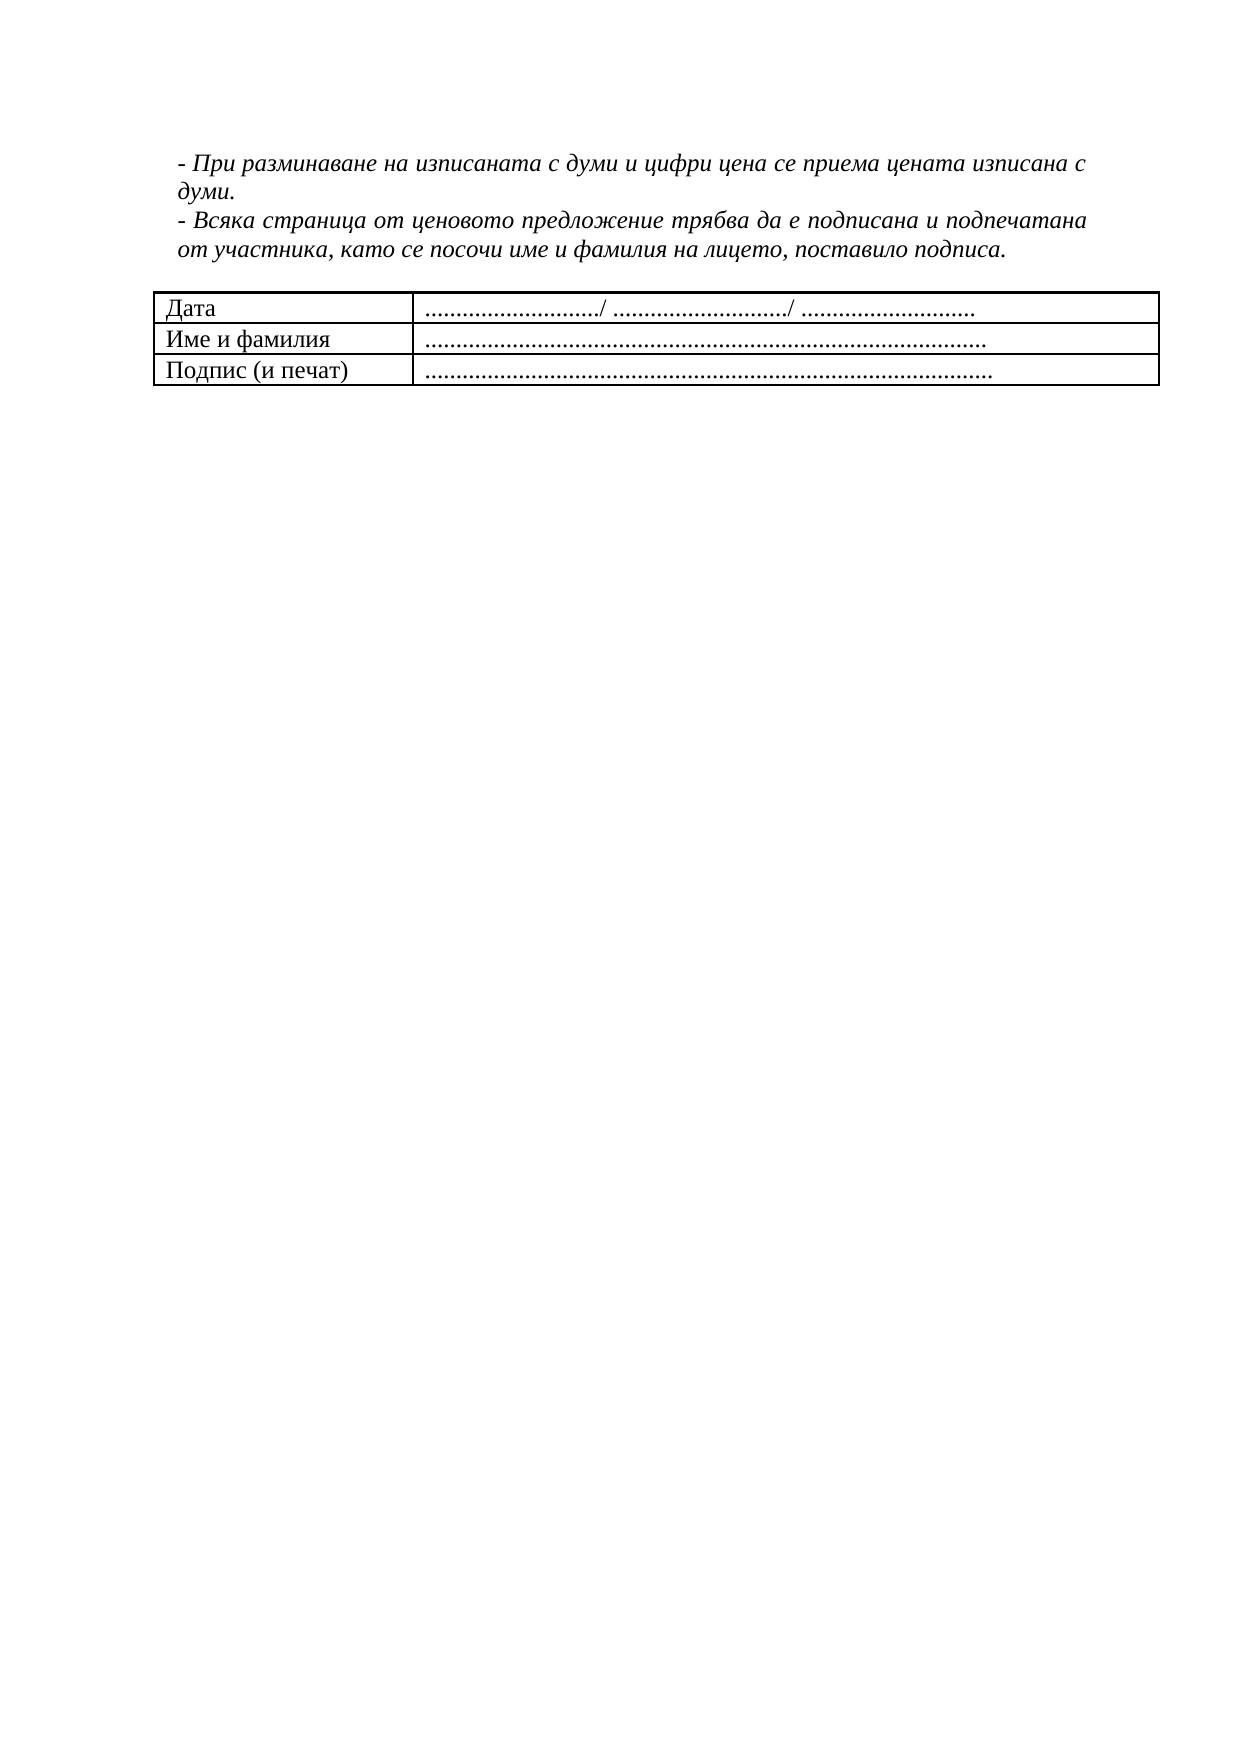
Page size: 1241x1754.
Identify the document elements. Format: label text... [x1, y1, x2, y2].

table_cell Име и фамилия [155, 324, 412, 353]
text - При разминаване на изписаната с думи и цифри цена се приема цената изписана с думи. [177, 148, 1087, 205]
table_cell .......................................................................................... [414, 324, 1158, 353]
table_cell ........................................................................................... [414, 355, 1158, 384]
table_header Дата [155, 294, 412, 322]
text - Всяка страница от ценовото предложение трябва да е подписана и подпечатана от участника, като се посочи име и фамилия на лицето, поставило подписа. [177, 205, 1087, 263]
table_cell Подпис (и печат) [155, 355, 412, 384]
table_header ............................/ ............................/ ............................ [414, 294, 1158, 322]
